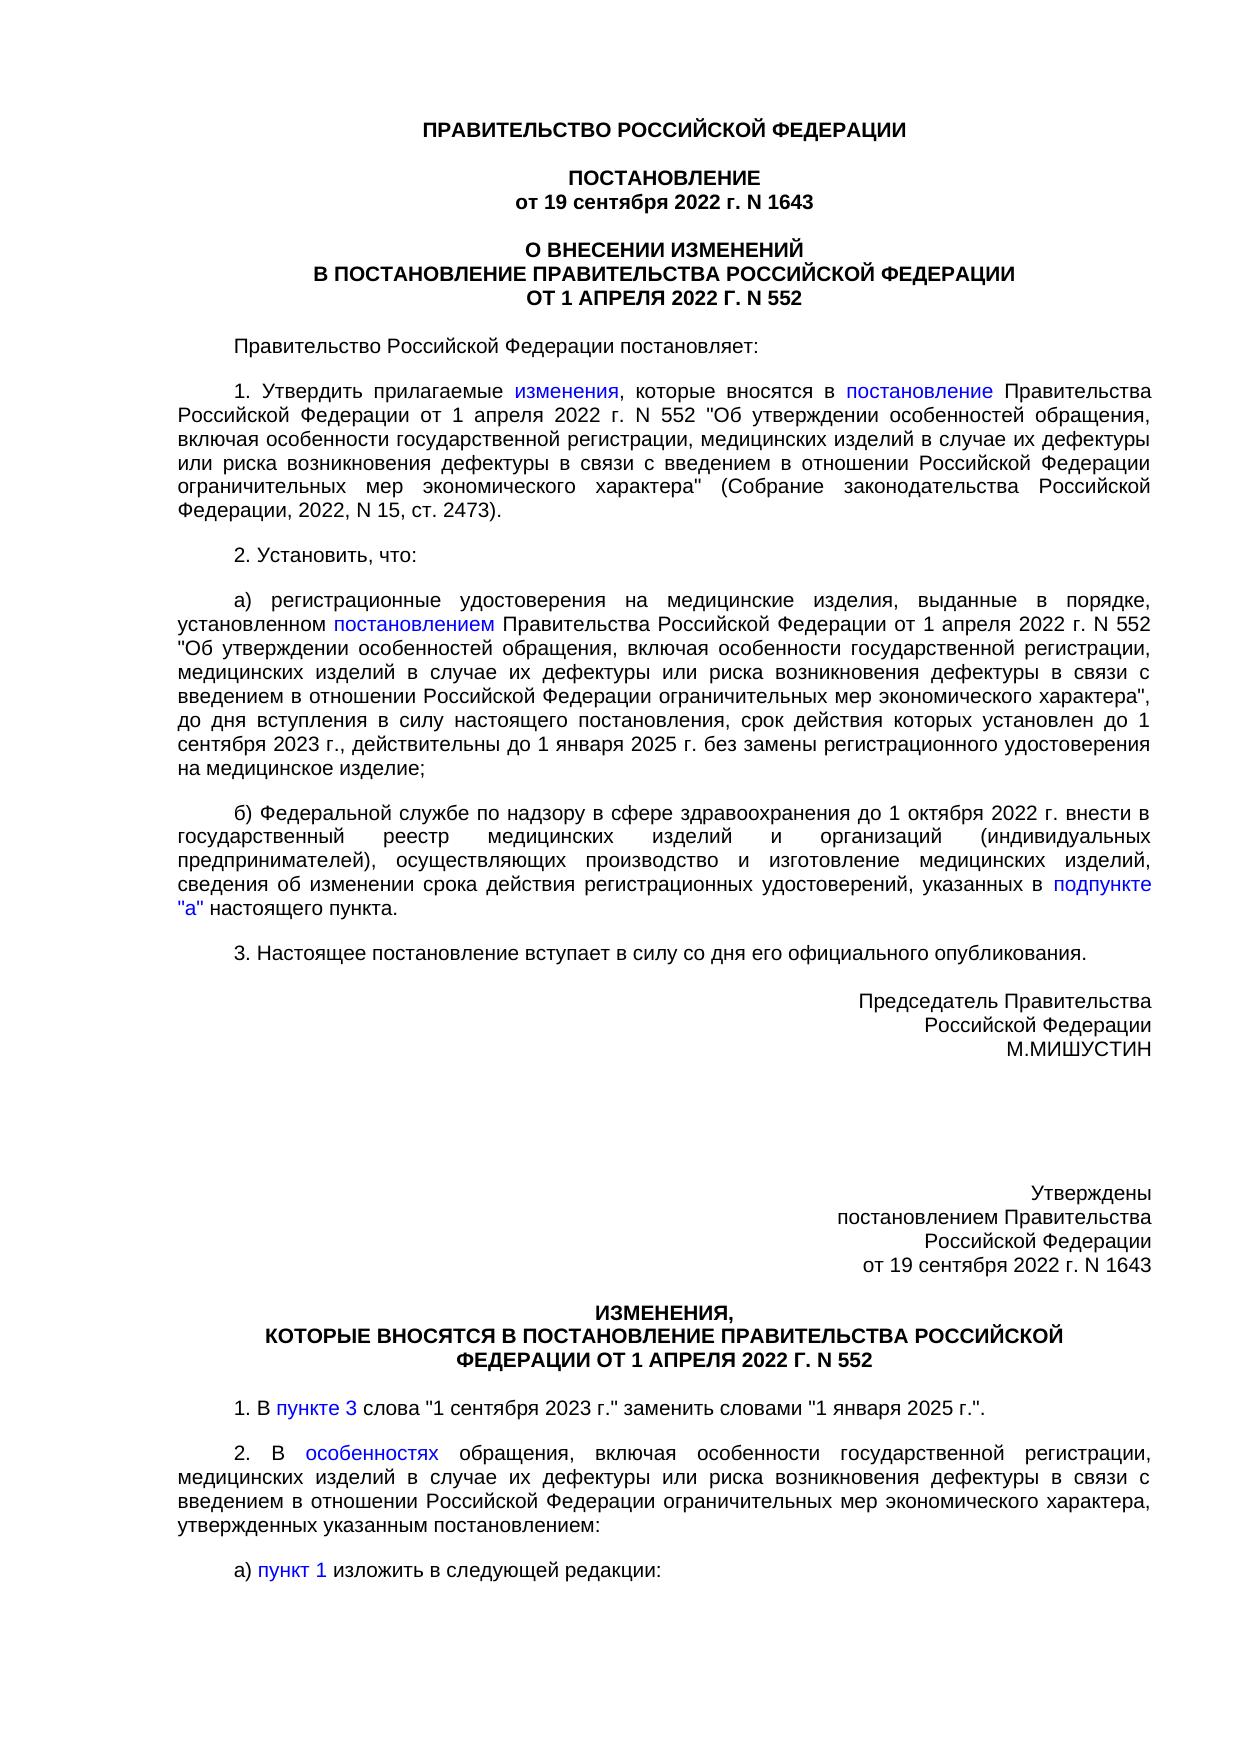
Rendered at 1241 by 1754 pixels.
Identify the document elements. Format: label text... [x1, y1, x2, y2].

text постановлением Правительства [177, 1204, 1152, 1228]
title ПОСТАНОВЛЕНИЕ [177, 166, 1152, 190]
title ФЕДЕРАЦИИ ОТ 1 АПРЕЛЯ 2022 Г. N 552 [177, 1348, 1152, 1372]
title ОТ 1 АПРЕЛЯ 2022 Г. N 552 [177, 286, 1152, 310]
text Российской Федерации [177, 1228, 1152, 1252]
text 1. Утвердить прилагаемые изменения, которые вносятся в постановление Правительства Российской Федерации от 1 апреля 2022 г. N 552 "Об утверждении особенностей обращения, включая особенности государственной регистрации, медицинских изделий в случае их дефектуры или риска возникновения дефектуры в связи с введением в отношении Российской Федерации ограничительных мер экономического характера" (Собрание законодательства Российской Федерации, 2022, N 15, ст. 2473). [177, 378, 1152, 522]
text 1. В пункте 3 слова "1 сентября 2023 г." заменить словами "1 января 2025 г.". [177, 1396, 1152, 1420]
title О ВНЕСЕНИИ ИЗМЕНЕНИЙ [177, 238, 1152, 262]
title от 19 сентября 2022 г. N 1643 [177, 190, 1152, 214]
title В ПОСТАНОВЛЕНИЕ ПРАВИТЕЛЬСТВА РОССИЙСКОЙ ФЕДЕРАЦИИ [177, 262, 1152, 286]
title КОТОРЫЕ ВНОСЯТСЯ В ПОСТАНОВЛЕНИЕ ПРАВИТЕЛЬСТВА РОССИЙСКОЙ [177, 1324, 1152, 1348]
text а) регистрационные удостоверения на медицинские изделия, выданные в порядке, установленном постановлением Правительства Российской Федерации от 1 апреля 2022 г. N 552 "Об утверждении особенностей обращения, включая особенности государственной регистрации, медицинских изделий в случае их дефектуры или риска возникновения дефектуры в связи с введением в отношении Российской Федерации ограничительных мер экономического характера", до дня вступления в силу настоящего постановления, срок действия которых установлен до 1 сентября 2023 г., действительны до 1 января 2025 г. без замены регистрационного удостоверения на медицинское изделие; [177, 588, 1152, 779]
title ИЗМЕНЕНИЯ, [177, 1300, 1152, 1324]
text Утверждены [177, 1181, 1152, 1204]
text М.МИШУСТИН [177, 1037, 1152, 1061]
text Правительство Российской Федерации постановляет: [177, 334, 1152, 358]
text 2. Установить, что: [177, 543, 1152, 567]
text а) пункт 1 изложить в следующей редакции: [177, 1558, 1152, 1582]
text б) Федеральной службе по надзору в сфере здравоохранения до 1 октября 2022 г. внести в государственный реестр медицинских изделий и организаций (индивидуальных предпринимателей), осуществляющих производство и изготовление медицинских изделий, сведения об изменении срока действия регистрационных удостоверений, указанных в подпункте "а" настоящего пункта. [177, 800, 1152, 920]
text Российской Федерации [177, 1013, 1152, 1037]
text от 19 сентября 2022 г. N 1643 [177, 1252, 1152, 1276]
text 3. Настоящее постановление вступает в силу со дня его официального опубликования. [177, 941, 1152, 965]
title ПРАВИТЕЛЬСТВО РОССИЙСКОЙ ФЕДЕРАЦИИ [177, 118, 1152, 142]
text 2. В особенностях обращения, включая особенности государственной регистрации, медицинских изделий в случае их дефектуры или риска возникновения дефектуры в связи с введением в отношении Российской Федерации ограничительных мер экономического характера, утвержденных указанным постановлением: [177, 1441, 1152, 1537]
text Председатель Правительства [177, 989, 1152, 1013]
